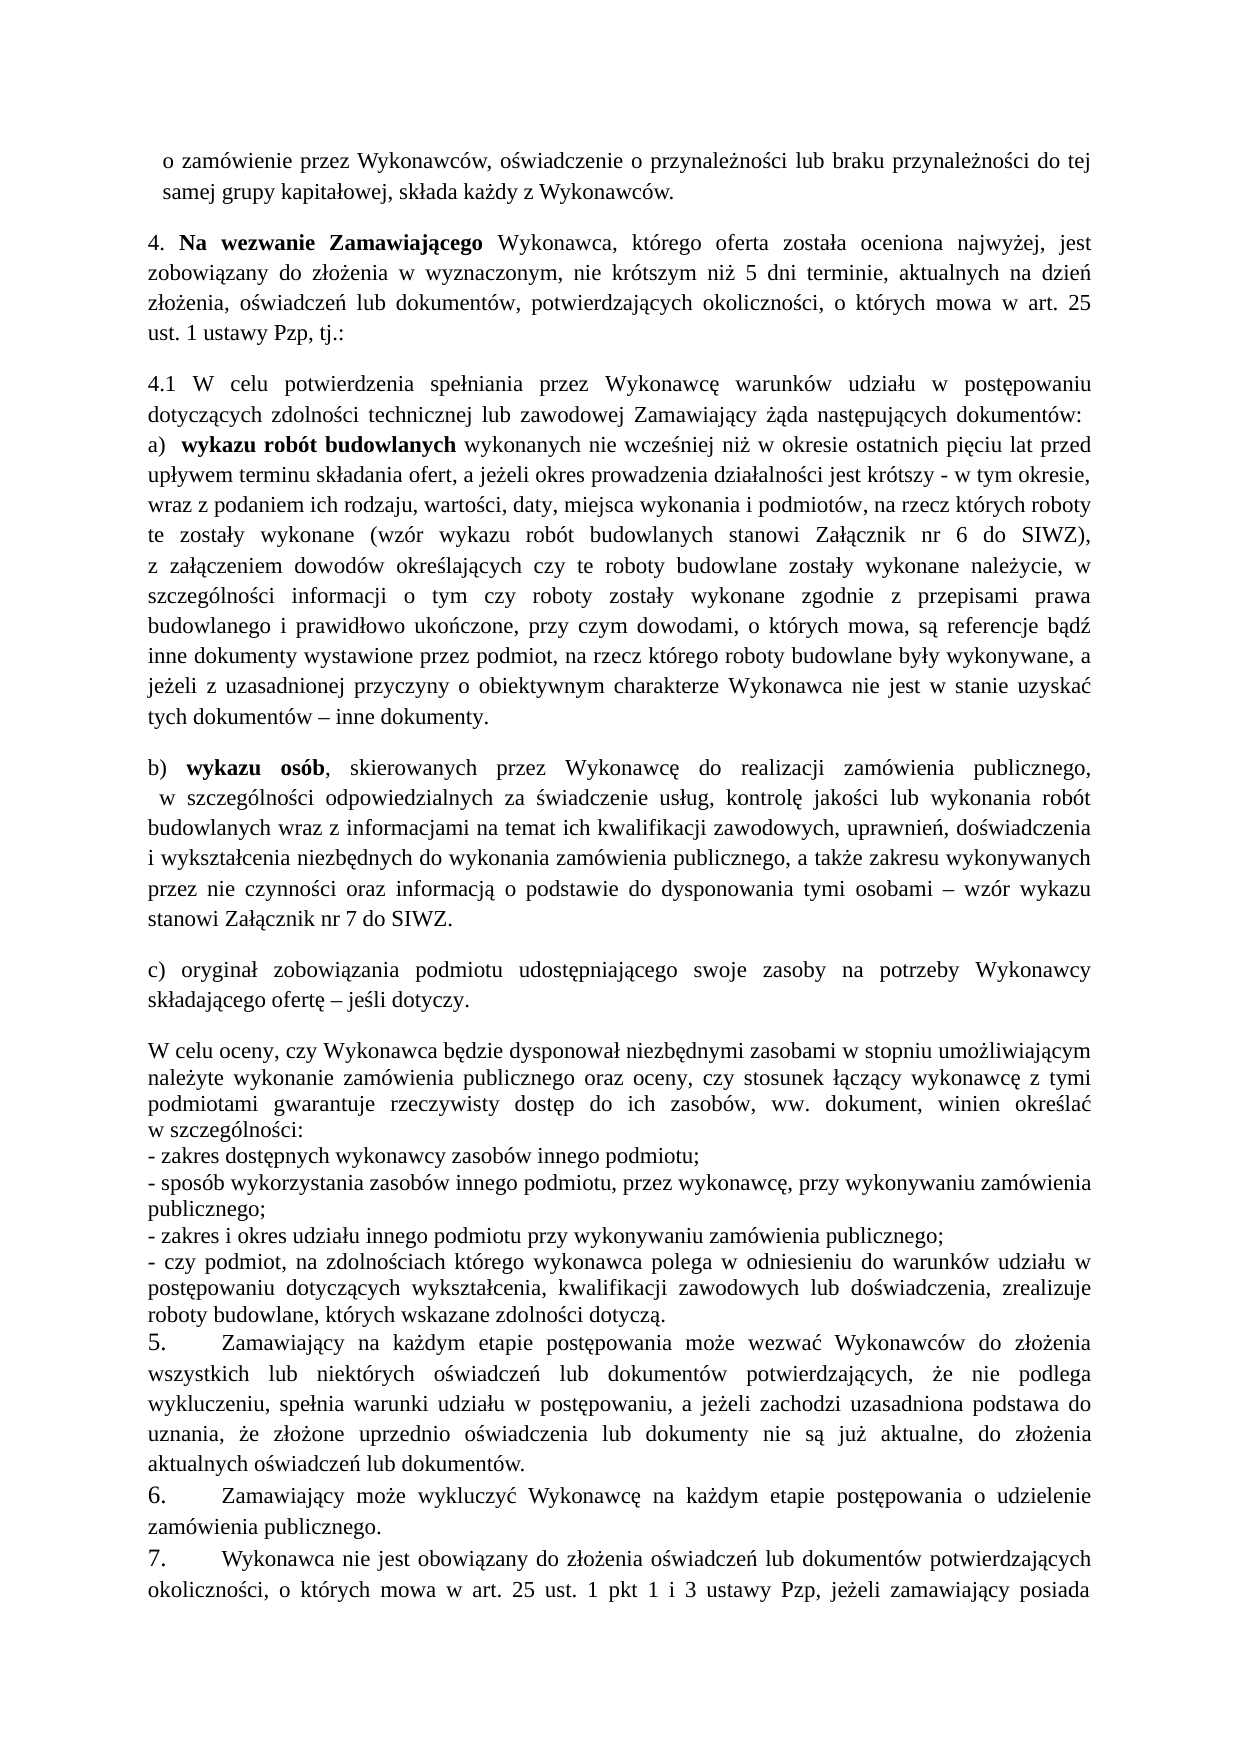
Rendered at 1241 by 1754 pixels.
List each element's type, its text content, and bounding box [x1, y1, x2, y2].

text - czy podmiot, na zdolnościach którego wykonawca polega w odniesieniu do warunków udziału w postępowaniu dotyczących wykształcenia, kwalifikacji zawodowych lub doświadczenia, zrealizuje roboty budowlane, których wskazane zdolności dotyczą. [148, 1248, 1093, 1327]
text 4.1 W celu potwierdzenia spełniania przez Wykonawcę warunków udziału w postępowaniu dotyczących zdolności technicznej lub zawodowej Zamawiający żąda następujących dokumentów: a) wykazu robót budowlanych wykonanych nie wcześniej niż w okresie ostatnich pięciu lat przed upływem terminu składania ofert, a jeżeli okres prowadzenia działalności jest krótszy - w tym okresie, wraz z podaniem ich rodzaju, wartości, daty, miejsca wykonania i podmiotów, na rzecz których roboty te zostały wykonane (wzór wykazu robót budowlanych stanowi Załącznik nr 6 do SIWZ), z załączeniem dowodów określających czy te roboty budowlane zostały wykonane należycie, w szczególności informacji o tym czy roboty zostały wykonane zgodnie z przepisami prawa budowlanego i prawidłowo ukończone, przy czym dowodami, o których mowa, są referencje bądź inne dokumenty wystawione przez podmiot, na rzecz którego roboty budowlane były wykonywane, a jeżeli z uzasadnionej przyczyny o obiektywnym charakterze Wykonawca nie jest w stanie uzyskać tych dokumentów – inne dokumenty. [148, 371, 1093, 729]
list Zamawiający na każdym etapie postępowania może wezwać Wykonawców do złożenia wszystkich lub niektórych oświadczeń lub dokumentów potwierdzających, że nie podlega wykluczeniu, spełnia warunki udziału w postępowaniu, a jeżeli zachodzi uzasadniona podstawa do uznania, że złożone uprzednio oświadczenia lub dokumenty nie są już aktualne, do złożenia aktualnych oświadczeń lub dokumentów. [148, 1327, 1093, 1477]
list Zamawiający może wykluczyć Wykonawcę na każdym etapie postępowania o udzielenie zamówienia publicznego. [148, 1481, 1093, 1539]
text W celu oceny, czy Wykonawca będzie dysponował niezbędnymi zasobami w stopniu umożliwiającym należyte wykonanie zamówienia publicznego oraz oceny, czy stosunek łączący wykonawcę z tymi podmiotami gwarantuje rzeczywisty dostęp do ich zasobów, ww. dokument, winien określać w szczególności: [148, 1037, 1093, 1143]
text 4. Na wezwanie Zamawiającego Wykonawca, którego oferta została oceniona najwyżej, jest zobowiązany do złożenia w wyznaczonym, nie krótszym niż 5 dni terminie, aktualnych na dzień złożenia, oświadczeń lub dokumentów, potwierdzających okoliczności, o których mowa w art. 25 ust. 1 ustawy Pzp, tj.: [148, 229, 1093, 346]
text b) wykazu osób, skierowanych przez Wykonawcę do realizacji zamówienia publicznego, w szczególności odpowiedzialnych za świadczenie usług, kontrolę jakości lub wykonania robót budowlanych wraz z informacjami na temat ich kwalifikacji zawodowych, uprawnień, doświadczenia i wykształcenia niezbędnych do wykonania zamówienia publicznego, a także zakresu wykonywanych przez nie czynności oraz informacją o podstawie do dysponowania tymi osobami – wzór wykazu stanowi Załącznik nr 7 do SIWZ. [148, 754, 1093, 931]
text - sposób wykorzystania zasobów innego podmiotu, przez wykonawcę, przy wykonywaniu zamówienia publicznego; [148, 1169, 1093, 1222]
text c) oryginał zobowiązania podmiotu udostępniającego swoje zasoby na potrzeby Wykonawcy składającego ofertę – jeśli dotyczy. [148, 956, 1093, 1012]
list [162, 148, 1093, 204]
text - zakres i okres udziału innego podmiotu przy wykonywaniu zamówienia publicznego; [148, 1222, 1093, 1248]
text - zakres dostępnych wykonawcy zasobów innego podmiotu; [148, 1143, 1093, 1169]
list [148, 1543, 1093, 1602]
